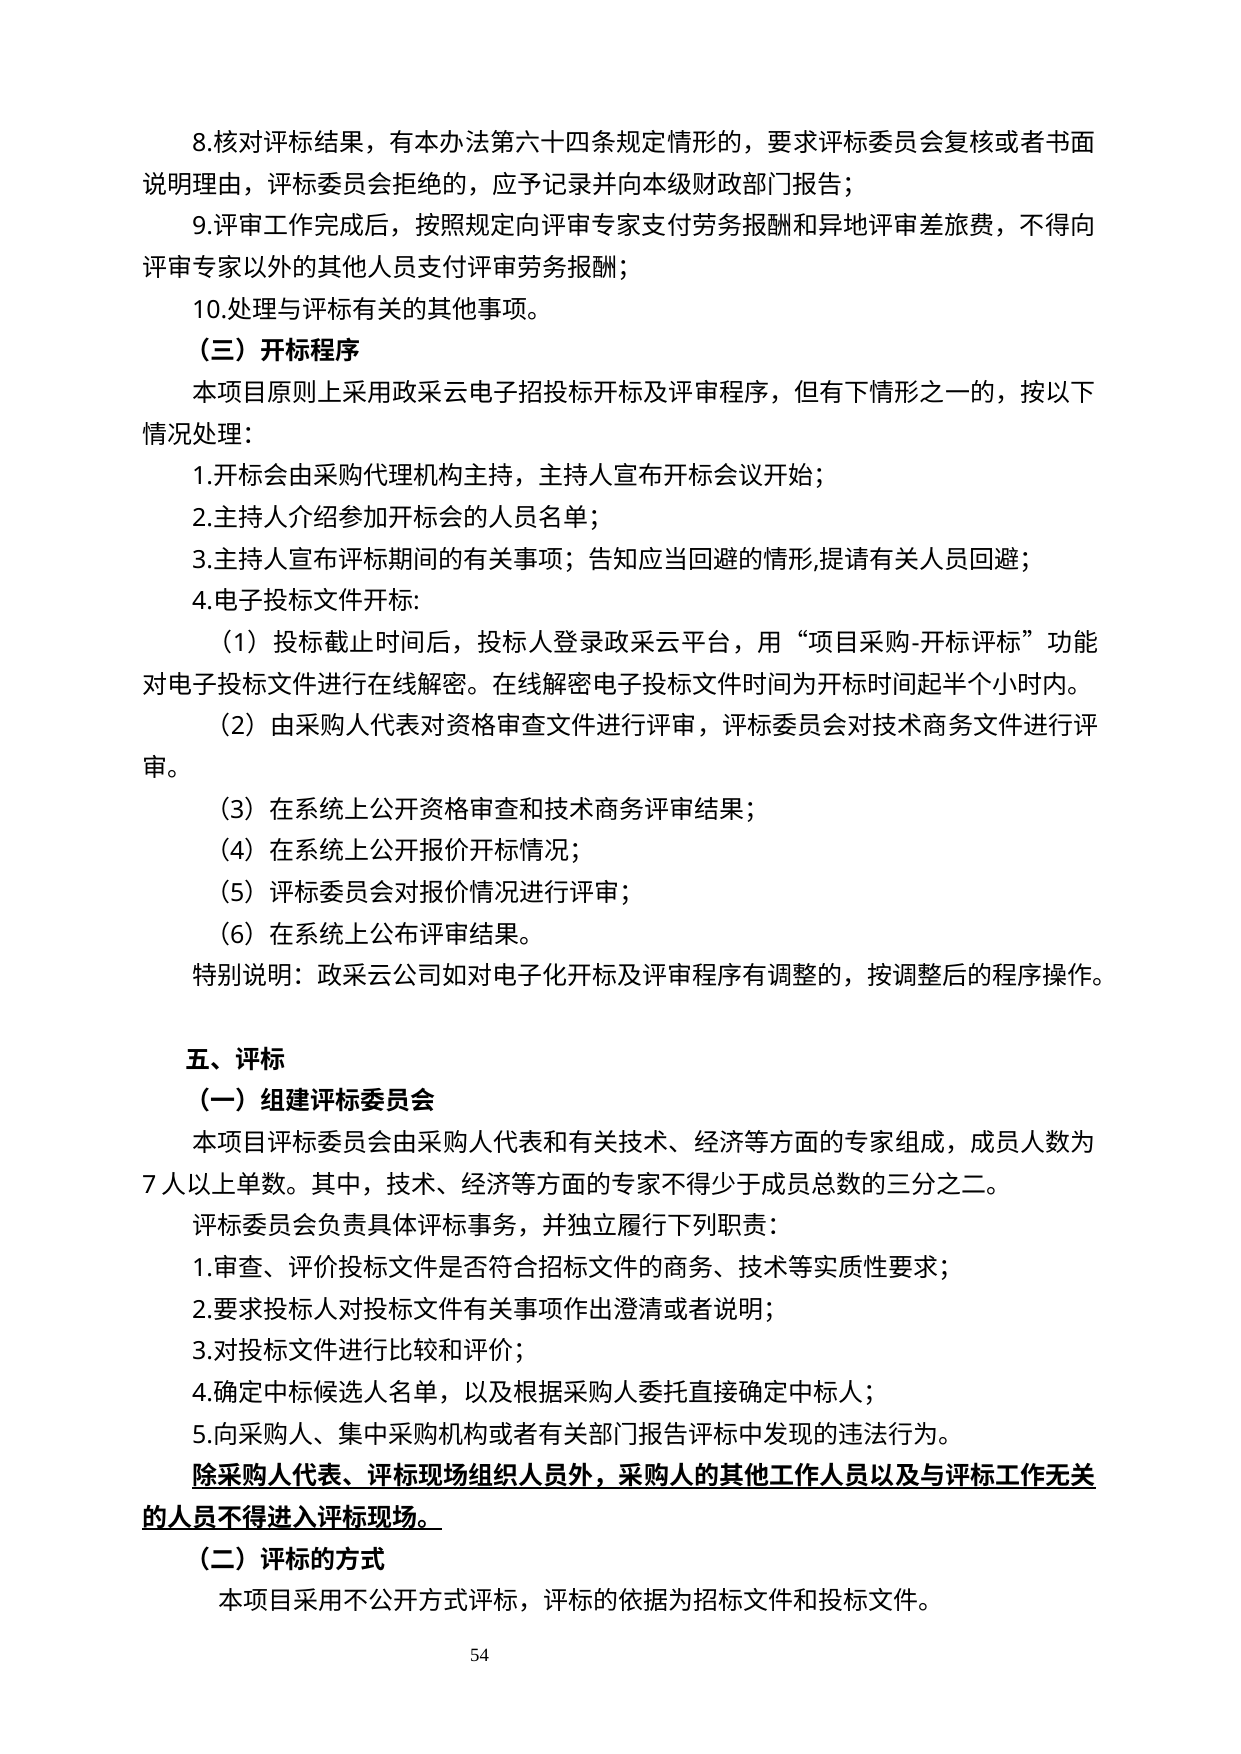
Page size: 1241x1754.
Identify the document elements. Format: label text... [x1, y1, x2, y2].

text （5）评标委员会对报价情况进行评审； [142, 868, 1098, 910]
text （一）组建评标委员会 [142, 1076, 1098, 1118]
text 本项目采用不公开方式评标，评标的依据为招标文件和投标文件。 [142, 1576, 1098, 1618]
text （2）由采购人代表对资格审查文件进行评审，评标委员会对技术商务文件进行评审。 [142, 701, 1098, 785]
text 本项目评标委员会由采购人代表和有关技术、经济等方面的专家组成，成员人数为7人以上单数。其中，技术、经济等方面的专家不得少于成员总数的三分之二。 [142, 1118, 1098, 1201]
text 特别说明：政采云公司如对电子化开标及评审程序有调整的，按调整后的程序操作。 [142, 951, 1098, 993]
text 4.确定中标候选人名单，以及根据采购人委托直接确定中标人； [142, 1368, 1098, 1410]
text 除采购人代表、评标现场组织人员外，采购人的其他工作人员以及与评标工作无关的人员不得进入评标现场。 [142, 1451, 1098, 1535]
text （6）在系统上公布评审结果。 [142, 910, 1098, 951]
text （二）评标的方式 [142, 1535, 1098, 1576]
text （1）投标截止时间后，投标人登录政采云平台，用“项目采购-开标评标”功能对电子投标文件进行在线解密。在线解密电子投标文件时间为开标时间起半个小时内。 [142, 618, 1098, 701]
text （三）开标程序 [142, 326, 1098, 368]
text 2.主持人介绍参加开标会的人员名单； [142, 493, 1098, 535]
text 3.主持人宣布评标期间的有关事项；告知应当回避的情形,提请有关人员回避； [142, 535, 1098, 576]
text 8.核对评标结果，有本办法第六十四条规定情形的，要求评标委员会复核或者书面说明理由，评标委员会拒绝的，应予记录并向本级财政部门报告； [142, 118, 1098, 201]
text （4）在系统上公开报价开标情况； [142, 826, 1098, 868]
text 2.要求投标人对投标文件有关事项作出澄清或者说明； [142, 1285, 1098, 1326]
text 1.开标会由采购代理机构主持，主持人宣布开标会议开始； [142, 451, 1098, 493]
text 评标委员会负责具体评标事务，并独立履行下列职责： [142, 1201, 1098, 1243]
text 4.电子投标文件开标: [142, 576, 1098, 618]
text 3.对投标文件进行比较和评价； [142, 1326, 1098, 1368]
text 5.向采购人、集中采购机构或者有关部门报告评标中发现的违法行为。 [142, 1410, 1098, 1451]
text 五、评标 [142, 1035, 1098, 1076]
text （3）在系统上公开资格审查和技术商务评审结果； [142, 785, 1098, 826]
text 1.审查、评价投标文件是否符合招标文件的商务、技术等实质性要求； [142, 1243, 1098, 1285]
text 本项目原则上采用政采云电子招投标开标及评审程序，但有下情形之一的，按以下情况处理： [142, 368, 1098, 451]
text 9.评审工作完成后，按照规定向评审专家支付劳务报酬和异地评审差旅费，不得向评审专家以外的其他人员支付评审劳务报酬； [142, 201, 1098, 285]
text 10.处理与评标有关的其他事项。 [142, 285, 1098, 326]
